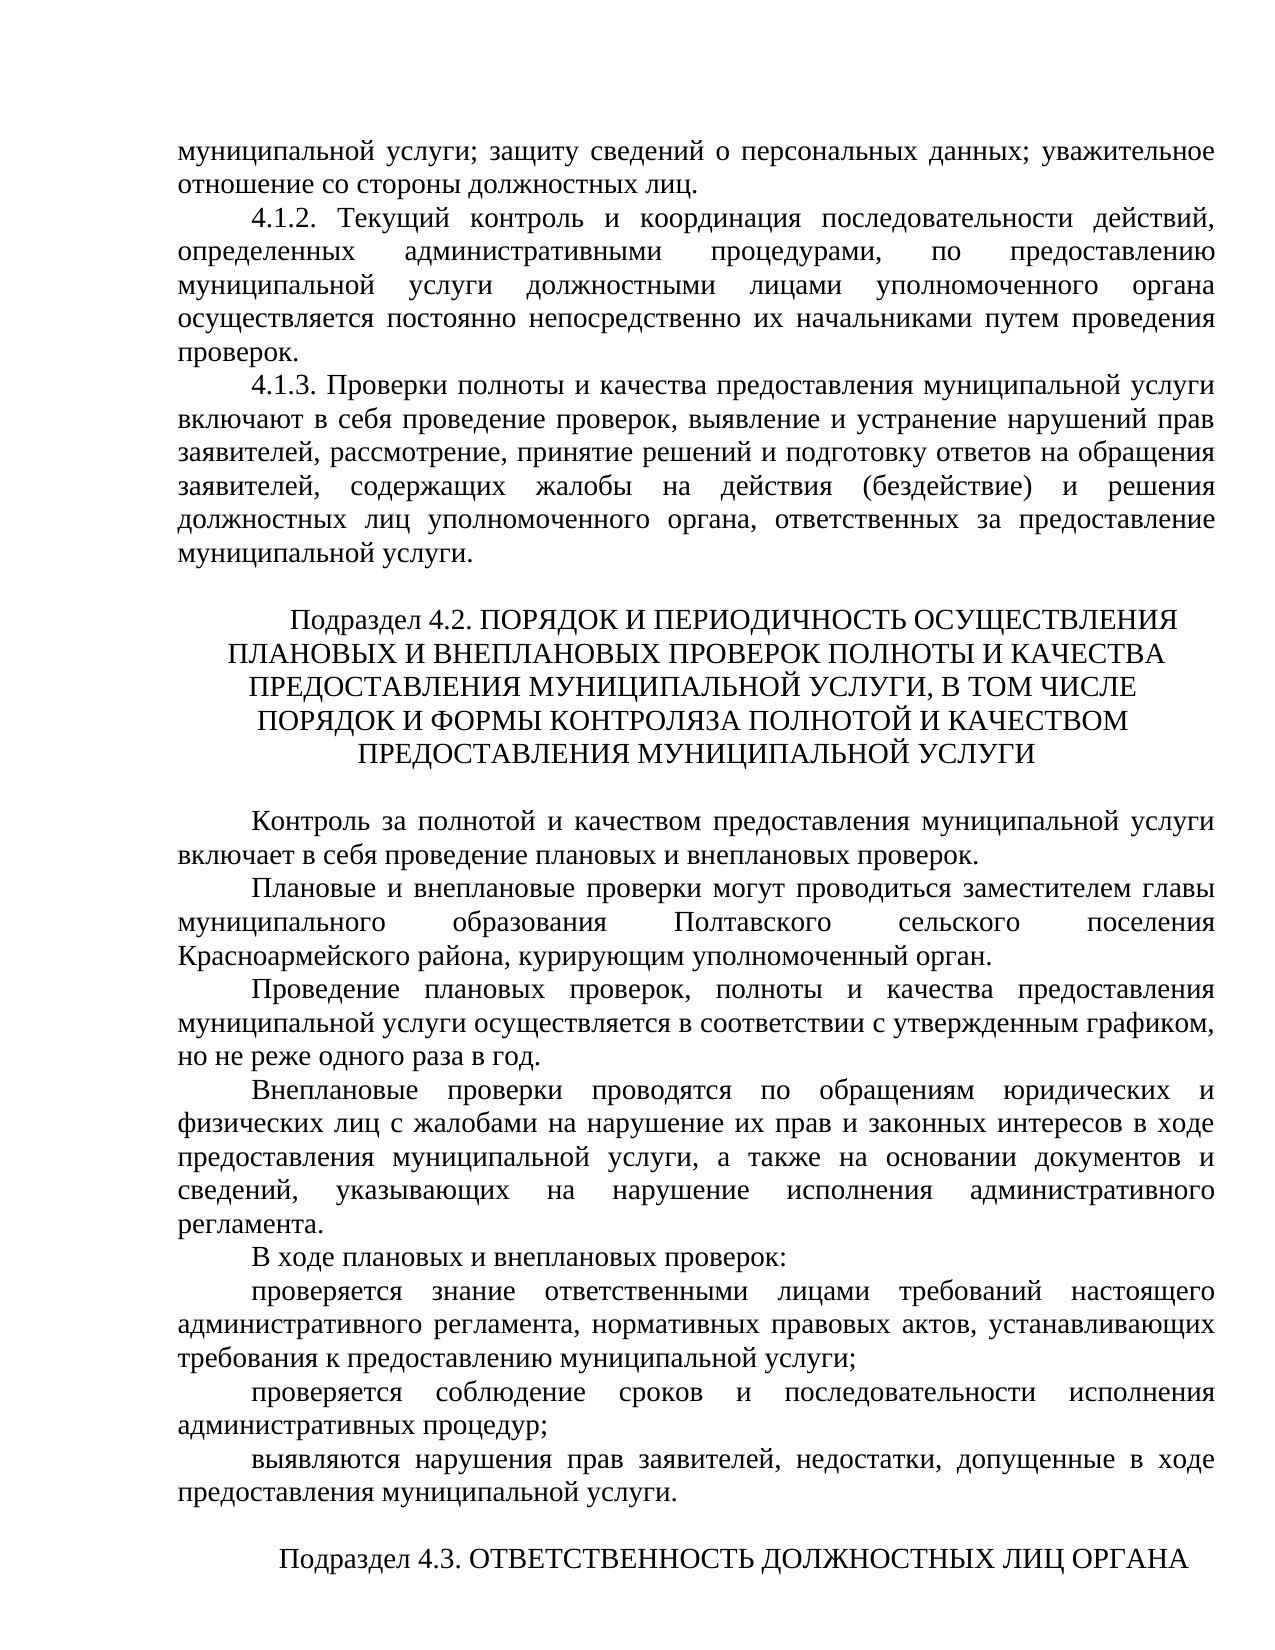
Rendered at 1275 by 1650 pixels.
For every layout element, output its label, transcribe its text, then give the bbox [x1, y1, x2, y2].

text 4.1.2. Текущий контроль и координация последовательности действий, определенных административными процедурами, по предоставлению муниципальной услуги должностными лицами уполномоченного органа осуществляется постоянно непосредственно их начальниками путем проведения проверок. [177, 200, 1216, 367]
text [177, 104, 1216, 200]
text проверяется соблюдение сроков и последовательности исполнения административных процедур; [177, 1374, 1216, 1441]
text выявляются нарушения прав заявителей, недостатки, допущенные в ходе предоставления муниципальной услуги. [177, 1441, 1216, 1508]
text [177, 1541, 1216, 1575]
text Внеплановые проверки проводятся по обращениям юридических и физических лиц с жалобами на нарушение их прав и законных интересов в ходе предоставления муниципальной услуги, а также на основании документов и сведений, указывающих на нарушение исполнения административного регламента. [177, 1072, 1216, 1239]
text В ходе плановых и внеплановых проверок: [177, 1239, 1216, 1273]
text Подраздел 4.2. ПОРЯДОК И ПЕРИОДИЧНОСТЬ ОСУЩЕСТВЛЕНИЯ ПЛАНОВЫХ И ВНЕПЛАНОВЫХ ПРОВЕРОК ПОЛНОТЫ И КАЧЕСТВА ПРЕДОСТАВЛЕНИЯ МУНИЦИПАЛЬНОЙ УСЛУГИ, В ТОМ ЧИСЛЕ ПОРЯДОК И ФОРМЫ КОНТРОЛЯЗА ПОЛНОТОЙ И КАЧЕСТВОМ ПРЕДОСТАВЛЕНИЯ МУНИЦИПАЛЬНОЙ УСЛУГИ [177, 602, 1216, 770]
text Проведение плановых проверок, полноты и качества предоставления муниципальной услуги осуществляется в соответствии с утвержденным графиком, но не реже одного раза в год. [177, 971, 1216, 1072]
text проверяется знание ответственными лицами требований настоящего административного регламента, нормативных правовых актов, устанавливающих требования к предоставлению муниципальной услуги; [177, 1273, 1216, 1374]
text 4.1.3. Проверки полноты и качества предоставления муниципальной услуги включают в себя проведение проверок, выявление и устранение нарушений прав заявителей, рассмотрение, принятие решений и подготовку ответов на обращения заявителей, содержащих жалобы на действия (бездействие) и решения должностных лиц уполномоченного органа, ответственных за предоставление муниципальной услуги. [177, 367, 1216, 569]
text Плановые и внеплановые проверки могут проводиться заместителем главы муниципального образования Полтавского сельского поселения Красноармейского района, курирующим уполномоченный орган. [177, 871, 1216, 971]
text Контроль за полнотой и качеством предоставления муниципальной услуги включает в себя проведение плановых и внеплановых проверок. [177, 803, 1216, 871]
